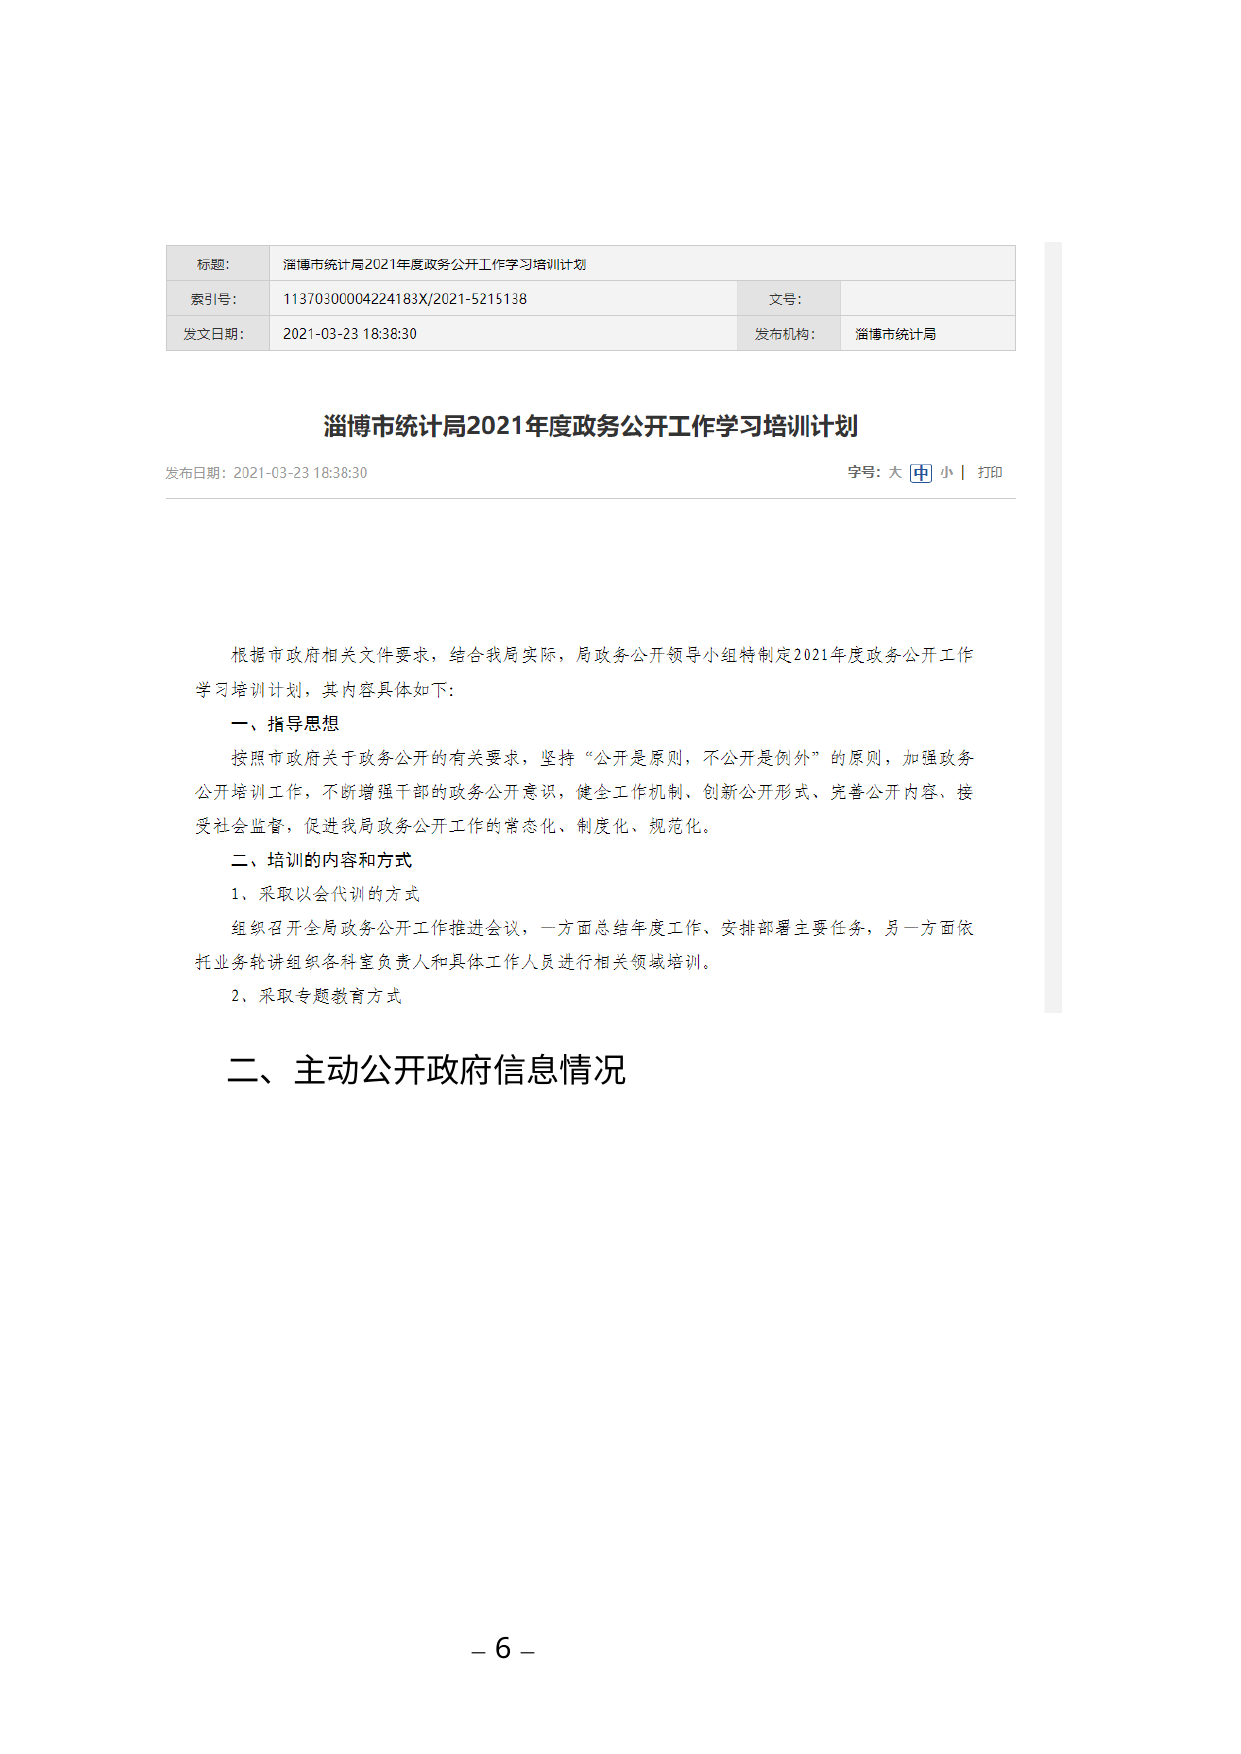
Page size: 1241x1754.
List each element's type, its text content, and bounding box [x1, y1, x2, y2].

picture [141, 242, 1062, 1013]
